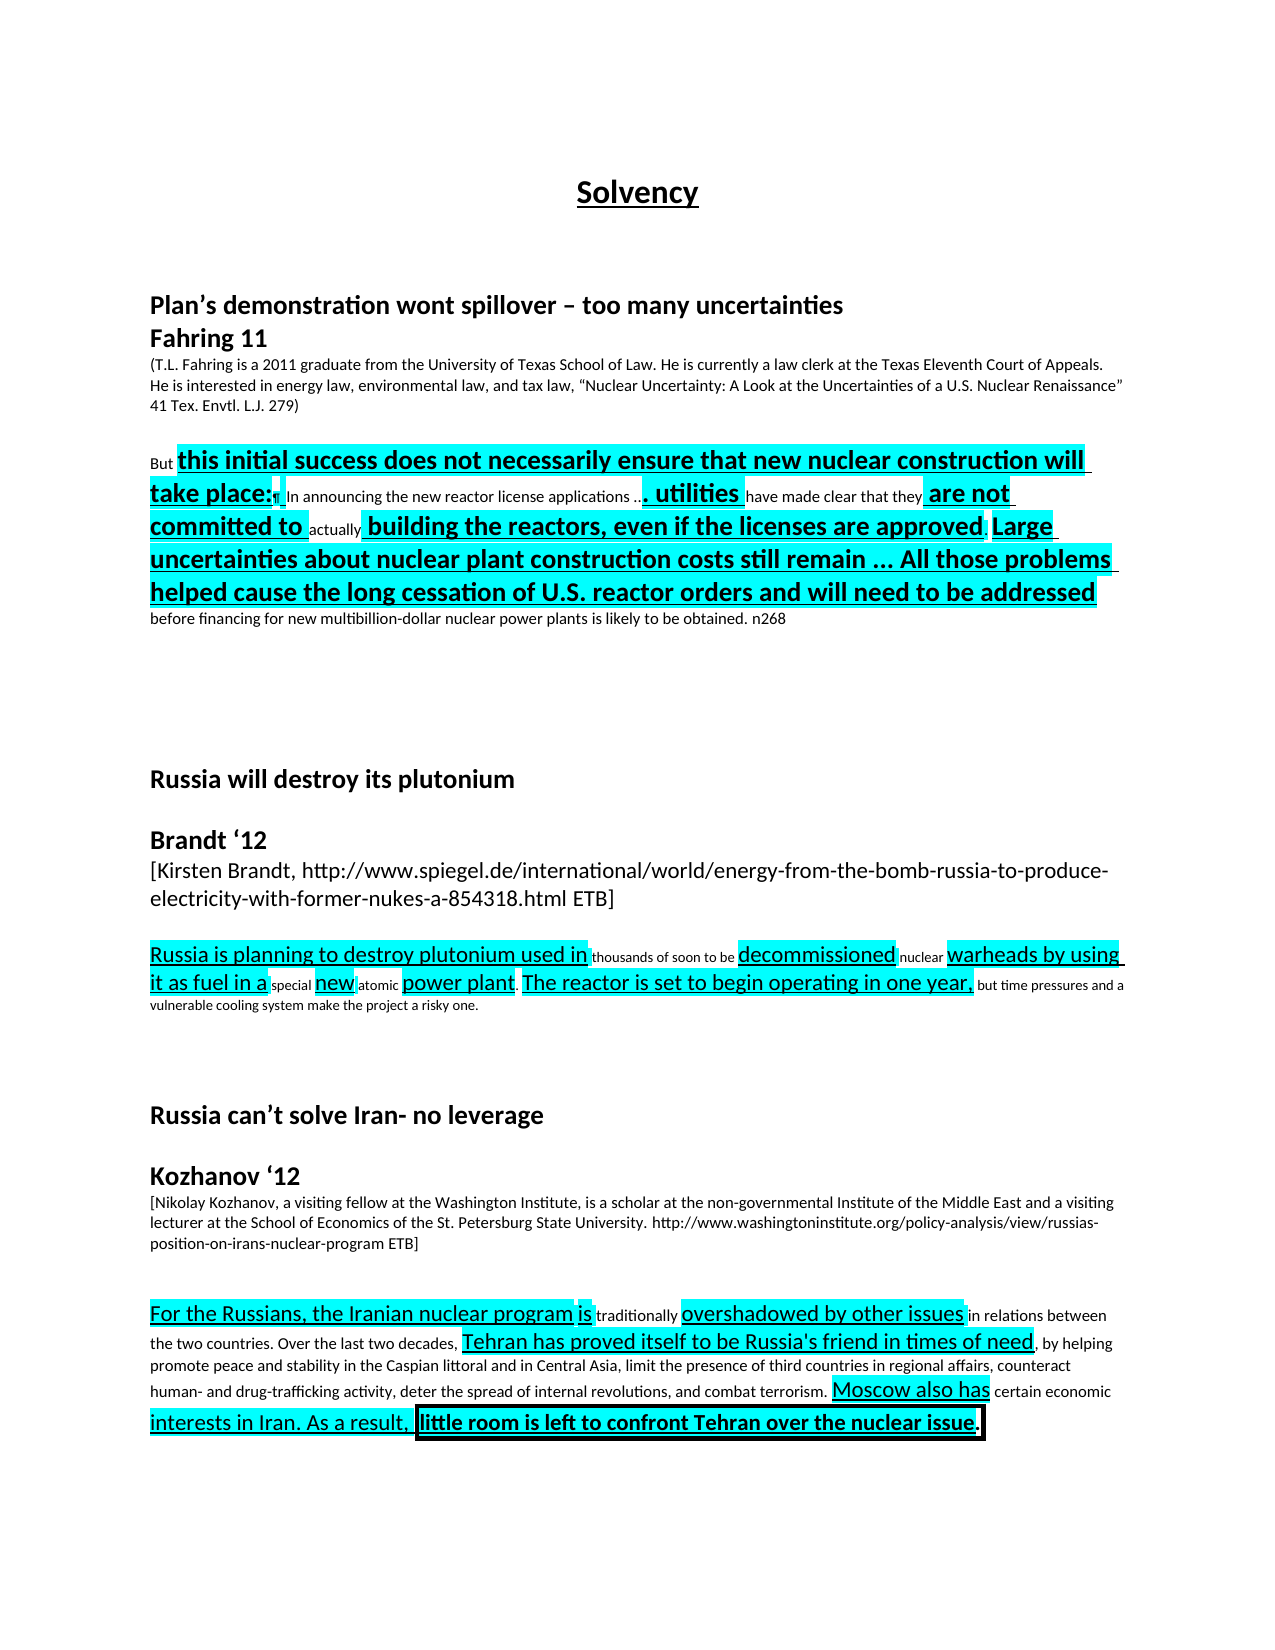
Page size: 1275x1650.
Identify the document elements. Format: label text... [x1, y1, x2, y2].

text For the Russians, the Iranian nuclear program is traditionally overshadowed by other issues in relations between the two countries. Over the last two decades, Tehran has proved itself to be Russia's friend in times of need, by helping promote peace and stability in the Caspian littoral and in Central Asia, limit the presence of third countries in regional affairs, counteract human- and drug-trafficking activity, deter the spread of internal revolutions, and combat terrorism. Moscow also has certain economic interests in Iran. As a result, little room is left to confront Tehran over the nuclear issue. [150, 1299, 1125, 1441]
text Fahring 11 [150, 321, 1125, 354]
text [Nikolay Kozhanov, a visiting fellow at the Washington Institute, is a scholar at the non-governmental Institute of the Middle East and a visiting lecturer at the School of Economics of the St. Petersburg State University. http://www.washingtoninstitute.org/policy-analysis/view/russias-position-on-irans-nuclear-program ETB] [150, 1192, 1125, 1253]
text But this initial success does not necessarily ensure that new nuclear construction will take place:¶ In announcing the new reactor license applications ... utilities have made clear that they are not committed to actually building the reactors, even if the licenses are approved. Large uncertainties about nuclear plant construction costs still remain ... All those problems helped cause the long cessation of U.S. reactor orders and will need to be addressed before financing for new multibillion-dollar nuclear power plants is likely to be obtained. n268 [150, 443, 1125, 629]
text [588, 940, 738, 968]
subtitle Plan’s demonstration wont spillover – too many uncertainties [150, 288, 1125, 321]
text Brandt ‘12 [150, 823, 1125, 856]
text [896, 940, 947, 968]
subtitle Russia will destroy its plutonium [150, 762, 1125, 795]
subtitle Russia can’t solve Iran- no leverage [150, 1098, 1125, 1131]
text (T.L. Fahring is a 2011 graduate from the University of Texas School of Law. He is currently a law clerk at the Texas Eleventh Court of Appeals. He is interested in energy law, environmental law, and tax law, “Nuclear Uncertainty: A Look at the Uncertainties of a U.S. Nuclear Renaissance” 41 Tex. Envtl. L.J. 279) [150, 354, 1125, 415]
text [Kirsten Brandt, http://www.spiegel.de/international/world/energy-from-the-bomb-russia-to-produce-electricity-with-former-nukes-a-854318.html ETB] [150, 856, 1125, 912]
subtitle Solvency [150, 171, 1125, 212]
text Russia is planning to destroy plutonium used in thousands of soon to be decommissioned nuclear warheads by using it as fuel in a special new atomic power plant. The reactor is set to begin operating in one year, but time pressures and a vulnerable cooling system make the project a risky one. [150, 966, 1125, 1014]
text Kozhanov ‘12 [150, 1159, 1125, 1192]
